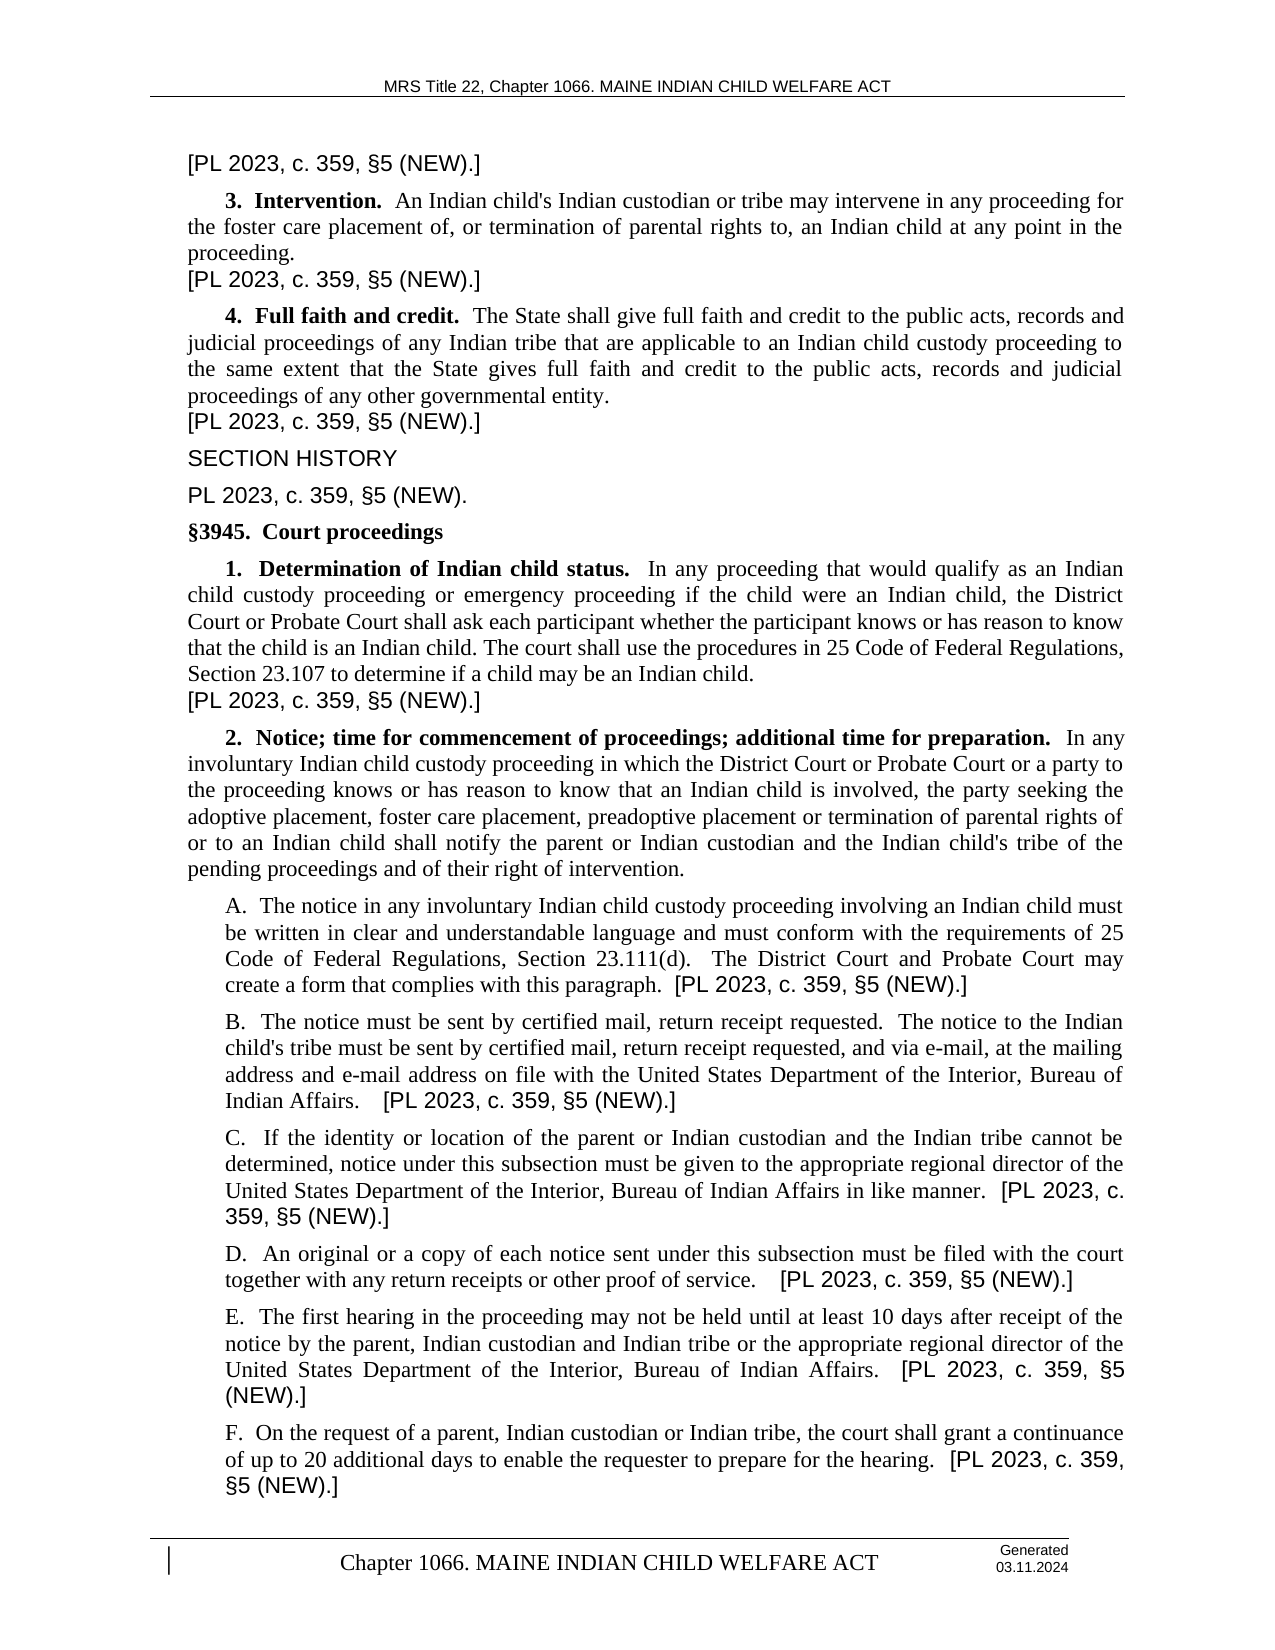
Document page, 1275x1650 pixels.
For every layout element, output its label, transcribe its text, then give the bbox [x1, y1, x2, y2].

text E. The first hearing in the proceeding may not be held until at least 10 days after receipt of the notice by the parent, Indian custodian and Indian tribe or the appropriate regional director of the United States Department of the Interior, Bureau of Indian Affairs. [PL 2023, c. 359, §5 (NEW).] [225, 1303, 1125, 1409]
text [PL 2023, c. 359, §5 (NEW).] [187, 408, 1125, 434]
text 2. Notice; time for commencement of proceedings; additional time for preparation. In any involuntary Indian child custody proceeding in which the District Court or Probate Court or a party to the proceeding knows or has reason to know that an Indian child is involved, the party seeking the adoptive placement, foster care placement, preadoptive placement or termination of parental rights of or to an Indian child shall notify the parent or Indian custodian and the Indian child's tribe of the pending proceedings and of their right of intervention. [187, 724, 1125, 882]
text D. An original or a copy of each notice sent under this subsection must be filed with the court together with any return receipts or other proof of service. [PL 2023, c. 359, §5 (NEW).] [225, 1240, 1125, 1293]
text PL 2023, c. 359, §5 (NEW). [187, 482, 1125, 508]
text [PL 2023, c. 359, §5 (NEW).] [187, 150, 1125, 176]
text C. If the identity or location of the parent or Indian custodian and the Indian tribe cannot be determined, notice under this subsection must be given to the appropriate regional director of the United States Department of the Interior, Bureau of Indian Affairs in like manner. [PL 2023, c. 359, §5 (NEW).] [225, 1124, 1125, 1229]
text B. The notice must be sent by certified mail, return receipt requested. The notice to the Indian child's tribe must be sent by certified mail, return receipt requested, and via e-mail, at the mailing address and e-mail address on file with the United States Department of the Interior, Bureau of Indian Affairs. [PL 2023, c. 359, §5 (NEW).] [225, 1008, 1125, 1114]
text §3945. Court proceedings [187, 518, 1125, 545]
text SECTION HISTORY [187, 445, 1125, 471]
text [PL 2023, c. 359, §5 (NEW).] [187, 687, 1125, 713]
text 1. Determination of Indian child status. In any proceeding that would qualify as an Indian child custody proceeding or emergency proceeding if the child were an Indian child, the District Court or Probate Court shall ask each participant whether the participant knows or has reason to know that the child is an Indian child. The court shall use the procedures in 25 Code of Federal Regulations, Section 23.107 to determine if a child may be an Indian child. [187, 555, 1125, 687]
text 4. Full faith and credit. The State shall give full faith and credit to the public acts, records and judicial proceedings of any Indian tribe that are applicable to an Indian child custody proceeding to the same extent that the State gives full faith and credit to the public acts, records and judicial proceedings of any other governmental entity. [187, 303, 1125, 408]
text A. The notice in any involuntary Indian child custody proceeding involving an Indian child must be written in clear and understandable language and must conform with the requirements of 25 Code of Federal Regulations, Section 23.111(d). The District Court and Probate Court may create a form that complies with this paragraph. [PL 2023, c. 359, §5 (NEW).] [225, 892, 1125, 998]
text [PL 2023, c. 359, §5 (NEW).] [187, 266, 1125, 292]
text 3. Intervention. An Indian child's Indian custodian or tribe may intervene in any proceeding for the foster care placement of, or termination of parental rights to, an Indian child at any point in the proceeding. [187, 187, 1125, 266]
text F. On the request of a parent, Indian custodian or Indian tribe, the court shall grant a continuance of up to 20 additional days to enable the requester to prepare for the hearing. [PL 2023, c. 359, §5 (NEW).] [225, 1419, 1125, 1498]
